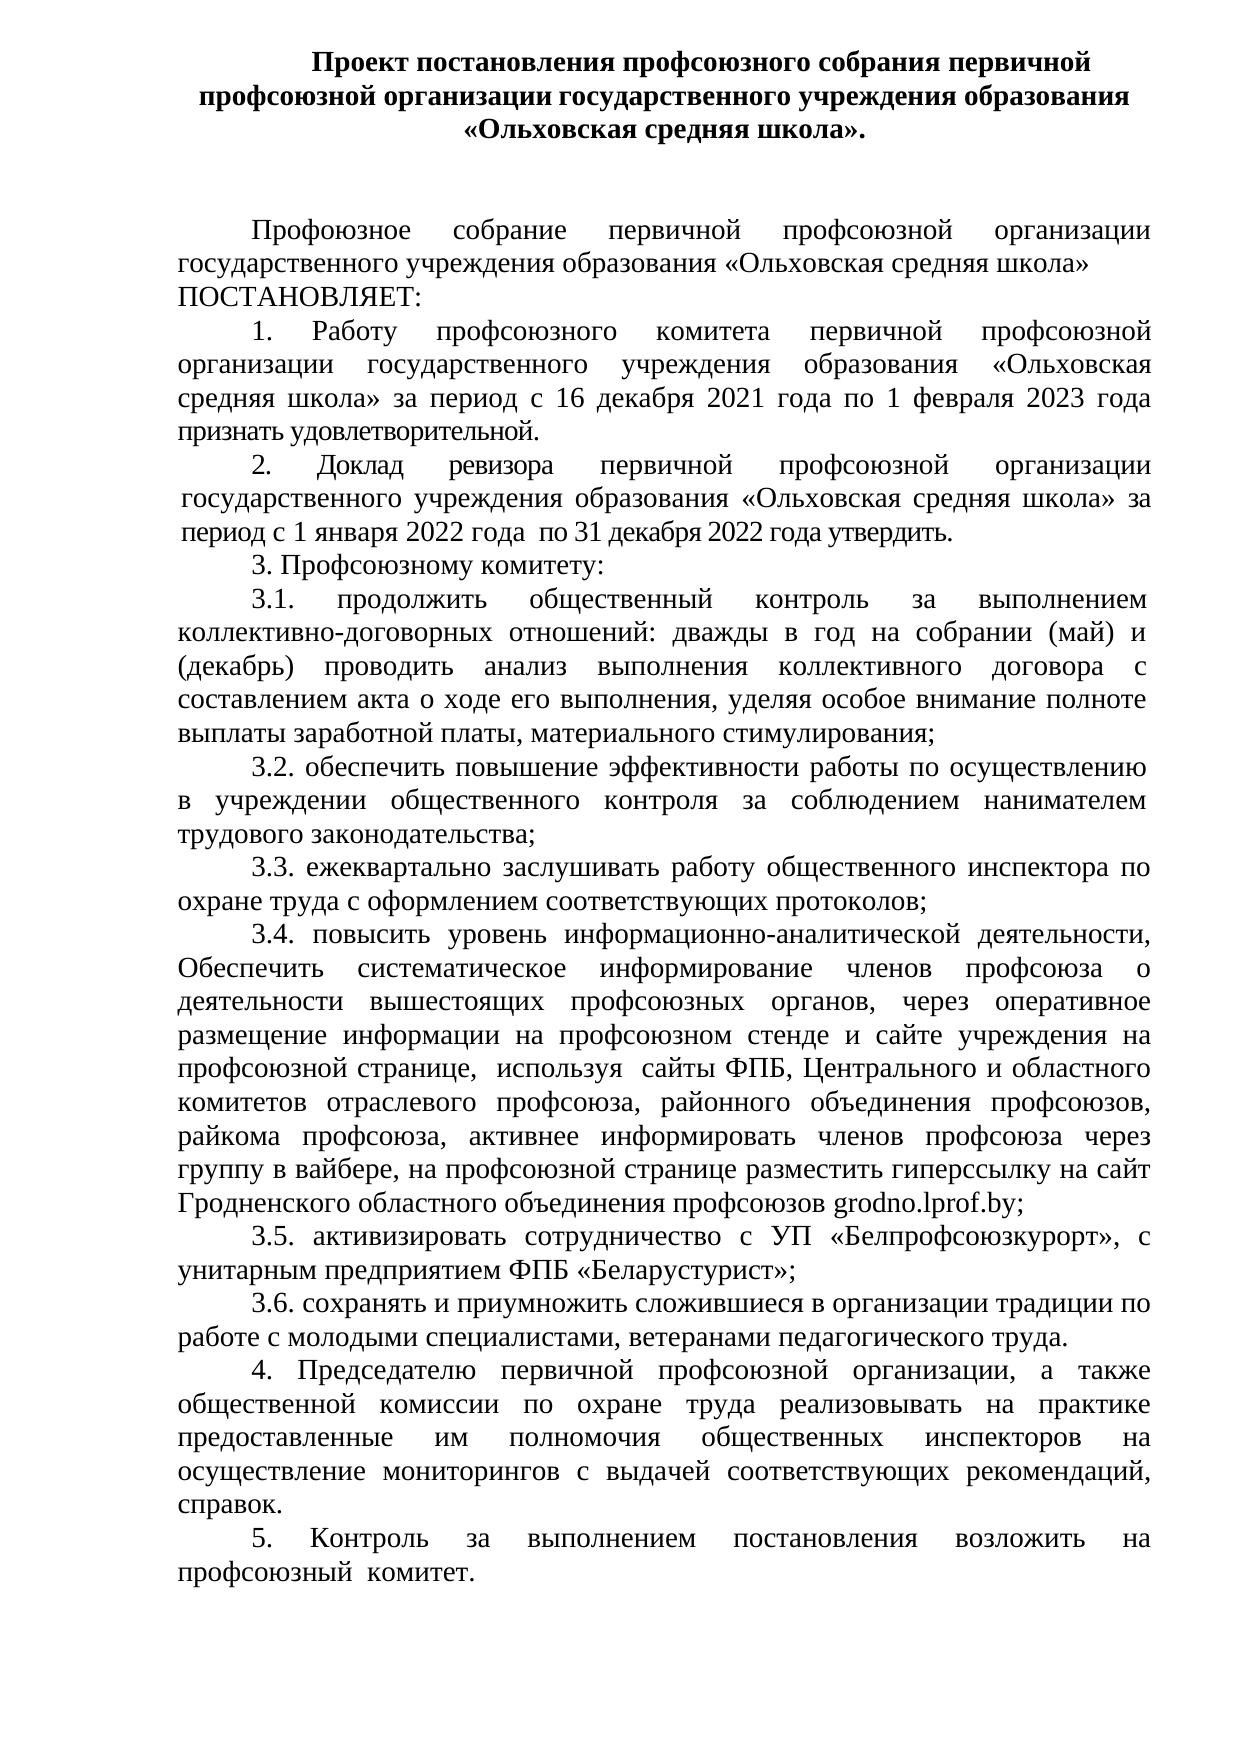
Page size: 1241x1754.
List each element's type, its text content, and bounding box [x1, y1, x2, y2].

text 3.1. продолжить общественный контроль за выполнением коллективно-договорных отношений: дважды в год на собрании (май) и (декабрь) проводить анализ выполнения коллективного договора с составлением акта о ходе его выполнения, уделяя особое внимание полноте выплаты заработной платы, материального стимулирования; [177, 581, 1147, 749]
text 3.3. ежеквартально заслушивать работу общественного инспектора по охране труда с оформлением соответствующих протоколов; [177, 849, 1152, 916]
text 3. Профсоюзному комитету: [177, 547, 1152, 581]
text 3.4. повысить уровень информационно-аналитической деятельности, Обеспечить систематическое информирование членов профсоюза о деятельности вышестоящих профсоюзных органов, через оперативное размещение информации на профсоюзном стенде и сайте учреждения на профсоюзной странице, используя сайты ФПБ, Центрального и областного комитетов отраслевого профсоюза, районного объединения профсоюзов, райкома профсоюза, активнее информировать членов профсоюза через группу в вайбере, на профсоюзной странице разместить гиперссылку на сайт Гродненского областного объединения профсоюзов grodno.lprof.by; [177, 916, 1152, 1218]
text 5. Контроль за выполнением постановления возложить на профсоюзный комитет. [177, 1520, 1152, 1587]
text ПОСТАНОВЛЯЕТ: [177, 279, 1152, 313]
text 3.6. сохранять и приумножить сложившиеся в организации традиции по работе с молодыми специалистами, ветеранами педагогического труда. [177, 1285, 1152, 1352]
text 1. Работу профсоюзного комитета первичной профсоюзной организации государственного учреждения образования «Ольховская средняя школа» за период с 16 декабря 2021 года по 1 февраля 2023 года признать удовлетворительной. [177, 313, 1152, 447]
text 3.5. активизировать сотрудничество с УП «Белпрофсоюзкурорт», с унитарным предприятием ФПБ «Беларустурист»; [177, 1218, 1152, 1285]
text Профоюзное собрание первичной профсоюзной организации государственного учреждения образования «Ольховская средняя школа» [177, 212, 1152, 279]
text 3.2. обеспечить повышение эффективности работы по осуществлению в учреждении общественного контроля за соблюдением нанимателем трудового законодательства; [177, 749, 1147, 849]
text Проект постановления профсоюзного собрания первичной профсоюзной организации государственного учреждения образования «Ольховская средняя школа». [177, 44, 1152, 145]
text 2. Доклад ревизора первичной профсоюзной организации государственного учреждения образования «Ольховская средняя школа» за период с 1 января 2022 года по 31 декабря 2022 года утвердить. [181, 447, 1152, 547]
text 4. Председателю первичной профсоюзной организации, а также общественной комиссии по охране труда реализовывать на практике предоставленные им полномочия общественных инспекторов на осуществление мониторингов с выдачей соответствующих рекомендаций, справок. [177, 1352, 1152, 1520]
